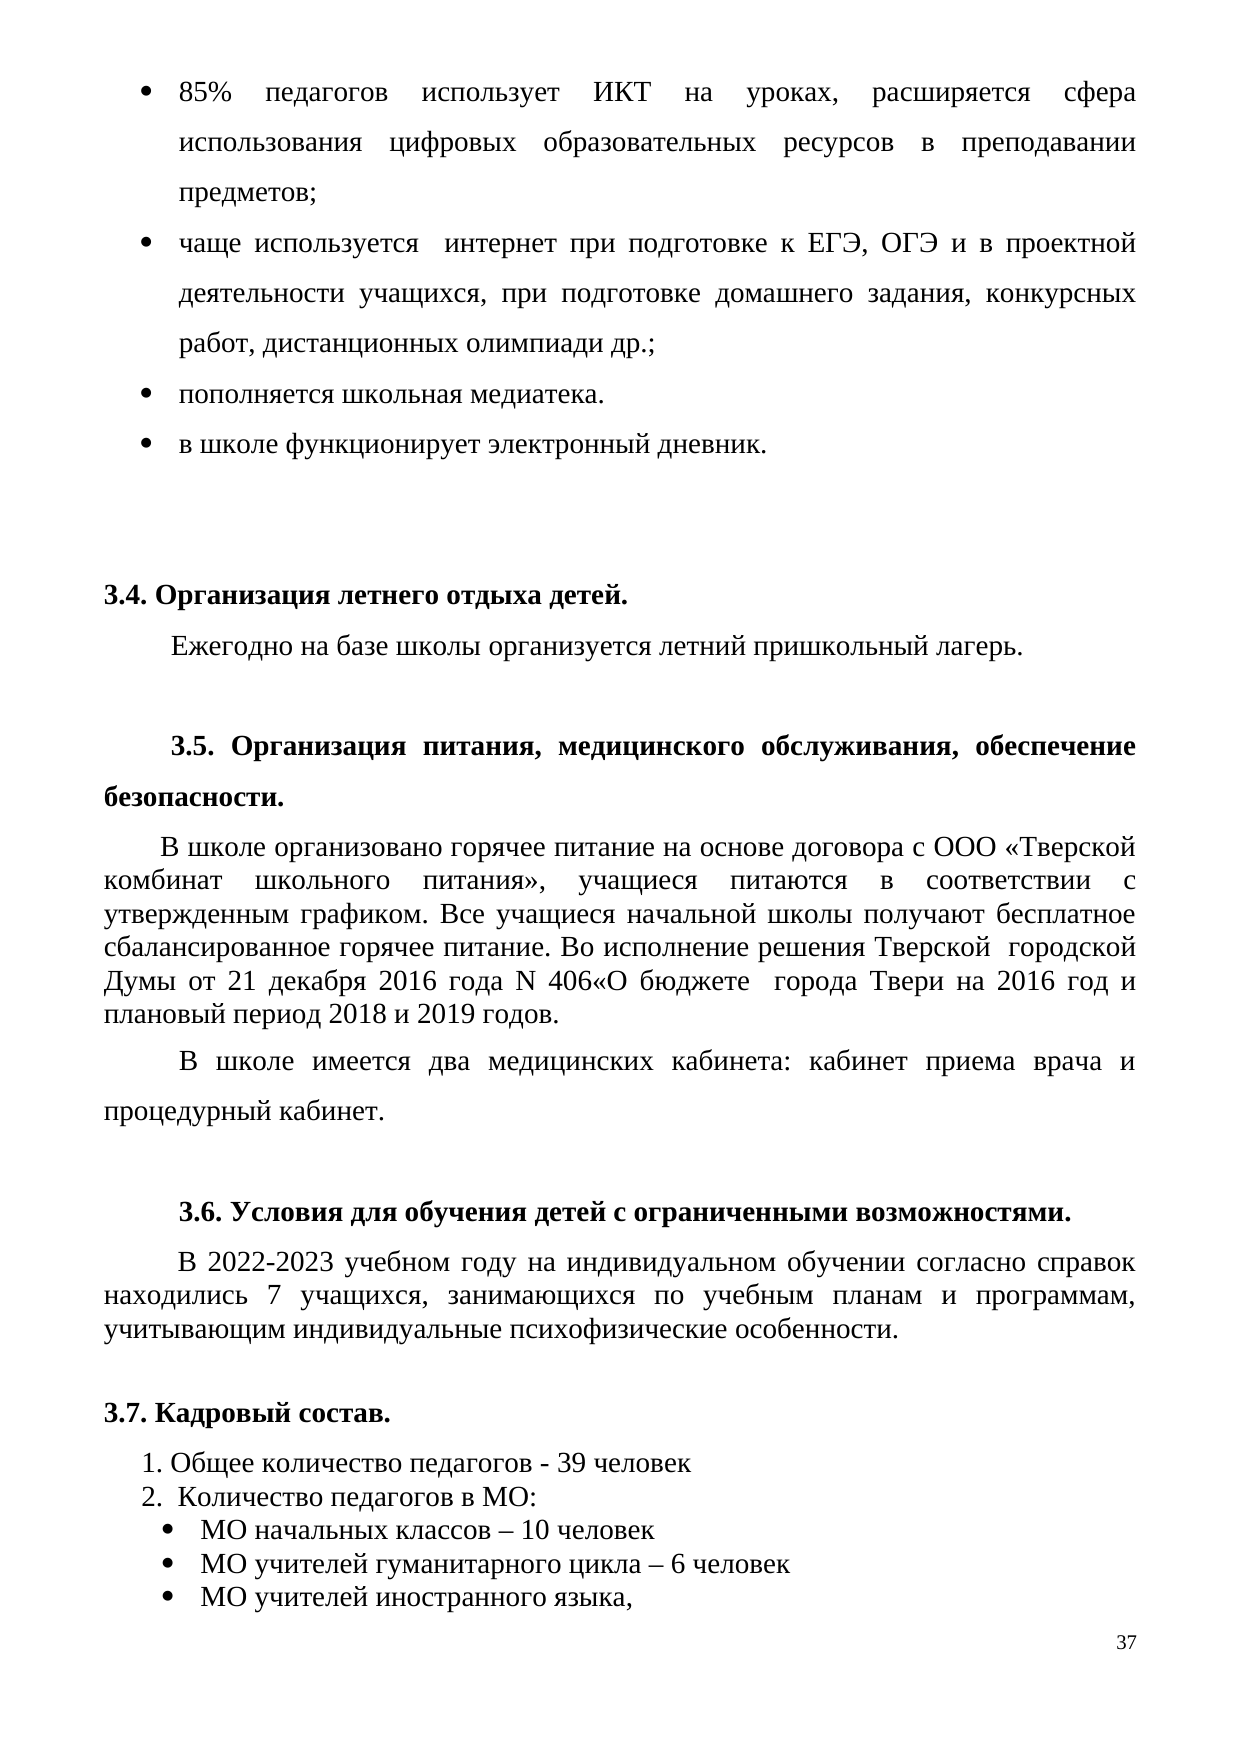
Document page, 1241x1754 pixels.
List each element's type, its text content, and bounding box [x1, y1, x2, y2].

text 3.5. Организация питания, медицинского обслуживания, обеспечение безопасности. [103, 728, 1137, 812]
text 3.4. Организация летнего отдыха детей. [103, 577, 1137, 611]
text Ежегодно на базе школы организуется летний пришкольный лагерь. [103, 628, 1137, 661]
list МО учителей иностранного языка, [163, 1579, 1137, 1613]
text В школе имеется два медицинских кабинета: кабинет приема врача и процедурный кабинет. [103, 1043, 1137, 1127]
list 85% педагогов использует ИКТ на уроках, расширяется сфера использования цифровых образовательных ресурсов в преподавании предметов; [141, 74, 1137, 208]
list в школе функционирует электронный дневник. [141, 426, 1137, 460]
text 3.7. Кадровый состав. [103, 1395, 1137, 1428]
text В 2022-2023 учебном году на индивидуальном обучении согласно справок находились 7 учащихся, занимающихся по учебным планам и программам, учитывающим индивидуальные психофизические особенности. [103, 1244, 1137, 1344]
list чаще используется интернет при подготовке к ЕГЭ, ОГЭ и в проектной деятельности учащихся, при подготовке домашнего задания, конкурсных работ, дистанционных олимпиади др.; [141, 225, 1137, 359]
text В школе организовано горячее питание на основе договора с ООО «Тверской комбинат школьного питания», учащиеся питаются в соответствии с утвержденным графиком. Все учащиеся начальной школы получают бесплатное сбалансированное горячее питание. Во исполнение решения Тверской городской Думы от 21 декабря 2016 года N 406«О бюджете города Твери на 2016 год и плановый период 2018 и 2019 годов. [103, 829, 1137, 1030]
text 1. Общее количество педагогов - 39 человек [141, 1445, 1137, 1479]
list МО начальных классов – 10 человек [163, 1512, 1137, 1546]
list пополняется школьная медиатека. [141, 376, 1137, 409]
list МО учителей гуманитарного цикла – 6 человек [163, 1546, 1137, 1579]
text 3.6. Условия для обучения детей с ограниченными возможностями. [103, 1194, 1137, 1227]
text 2. Количество педагогов в МО: [141, 1479, 1137, 1512]
